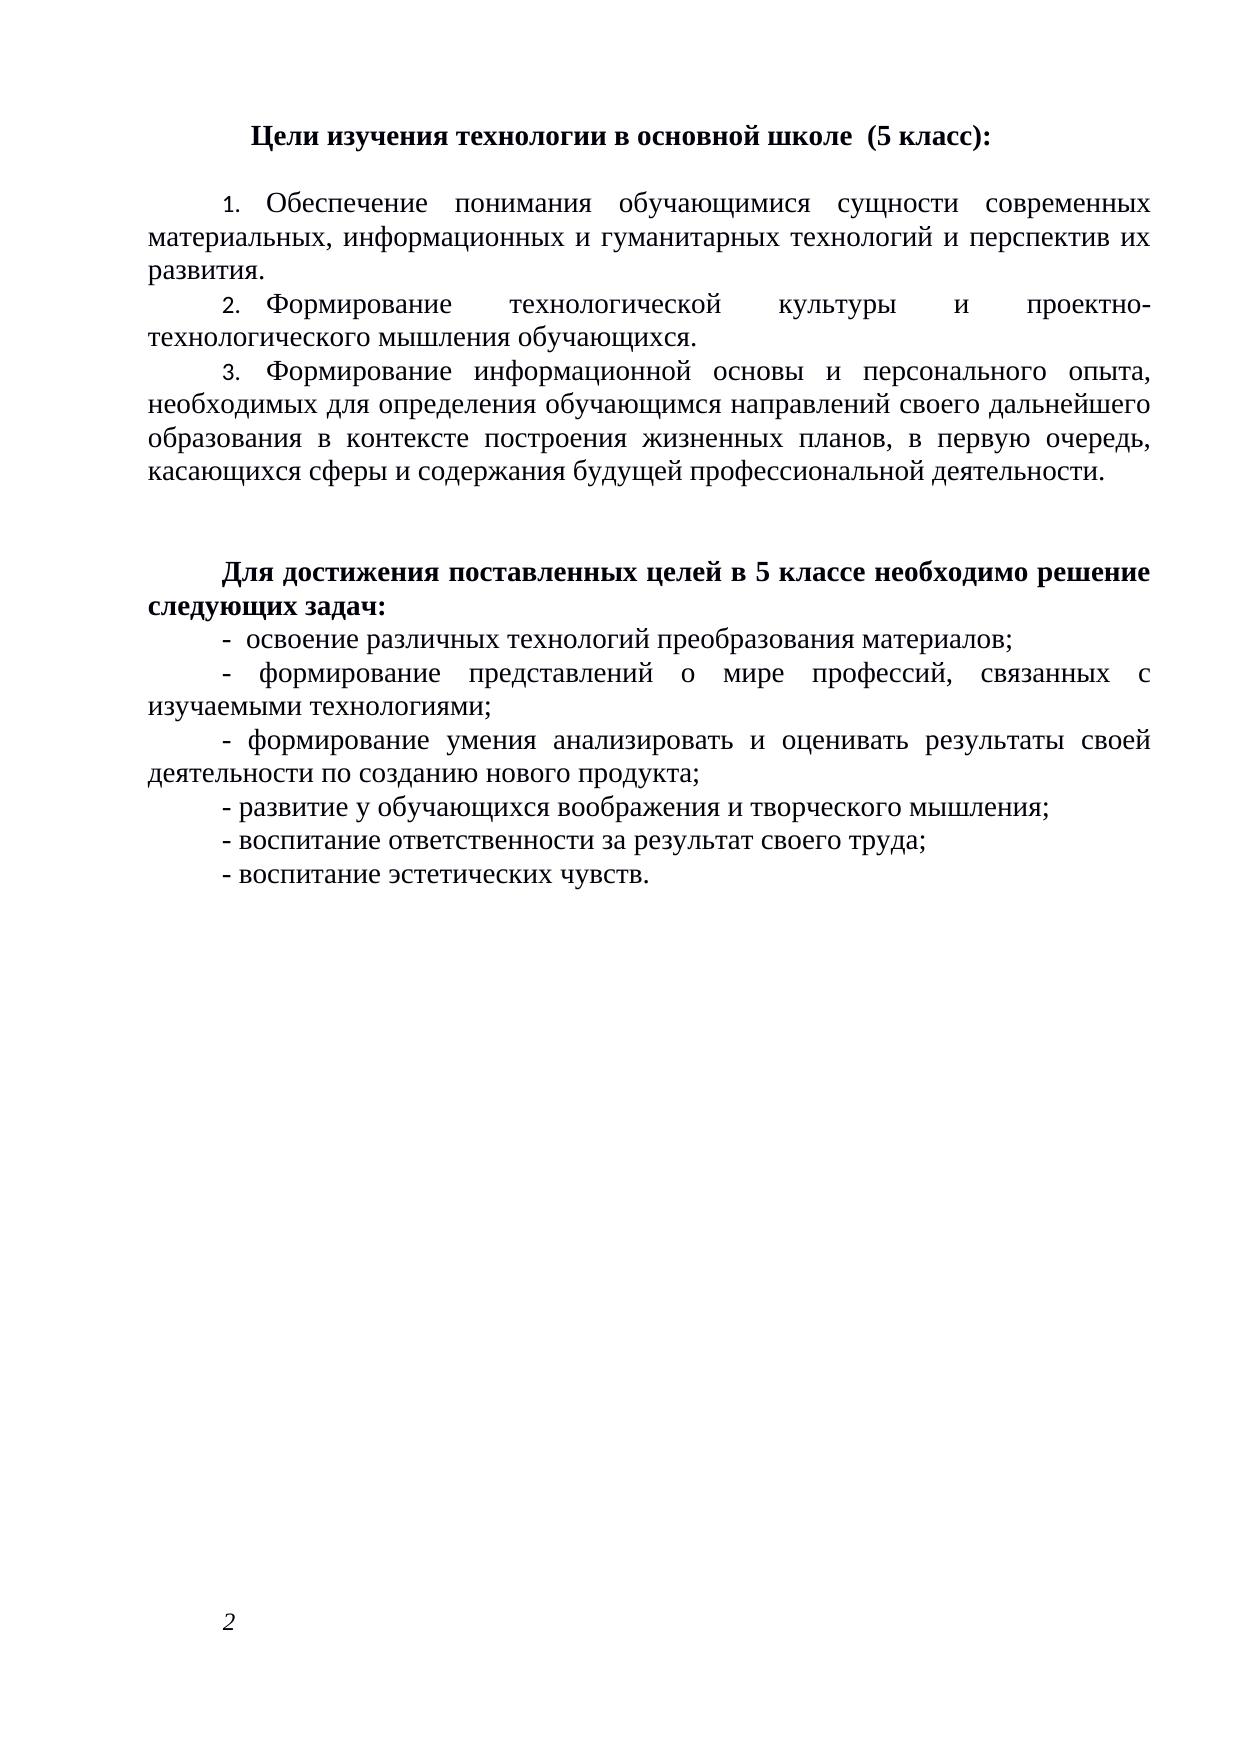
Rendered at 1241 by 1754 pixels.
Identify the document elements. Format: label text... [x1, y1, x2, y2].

text - воспитание ответственности за результат своего труда; [148, 822, 1152, 856]
text - формирование представлений о мире профессий, связанных с изучаемыми технологиями; [148, 655, 1152, 722]
text - освоение различных технологий преобразования материалов; [148, 621, 1152, 655]
list Формирование информационной основы и персонального опыта, необходимых для определения обучающимся направлений своего дальнейшего образования в контексте построения жизненных планов, в первую очередь, касающихся сферы и содержания будущей профессиональной деятельности. [148, 353, 1152, 487]
text - воспитание эстетических чувств. [148, 856, 1152, 889]
text Цели изучения технологии в основной школе (5 класс): [148, 118, 1160, 152]
list Формирование технологической культуры и проектно-технологического мышления обучающихся. [148, 286, 1152, 353]
text - развитие у обучающихся воображения и творческого мышления; [148, 789, 1152, 822]
text - формирование умения анализировать и оценивать результаты своей деятельности по созданию нового продукта; [148, 722, 1152, 789]
list Обеспечение понимания обучающимися сущности современных материальных, информационных и гуманитарных технологий и перспектив их развития. [148, 185, 1152, 286]
text Для достижения поставленных целей в 5 классе необходимо решение следующих задач: [148, 554, 1152, 621]
